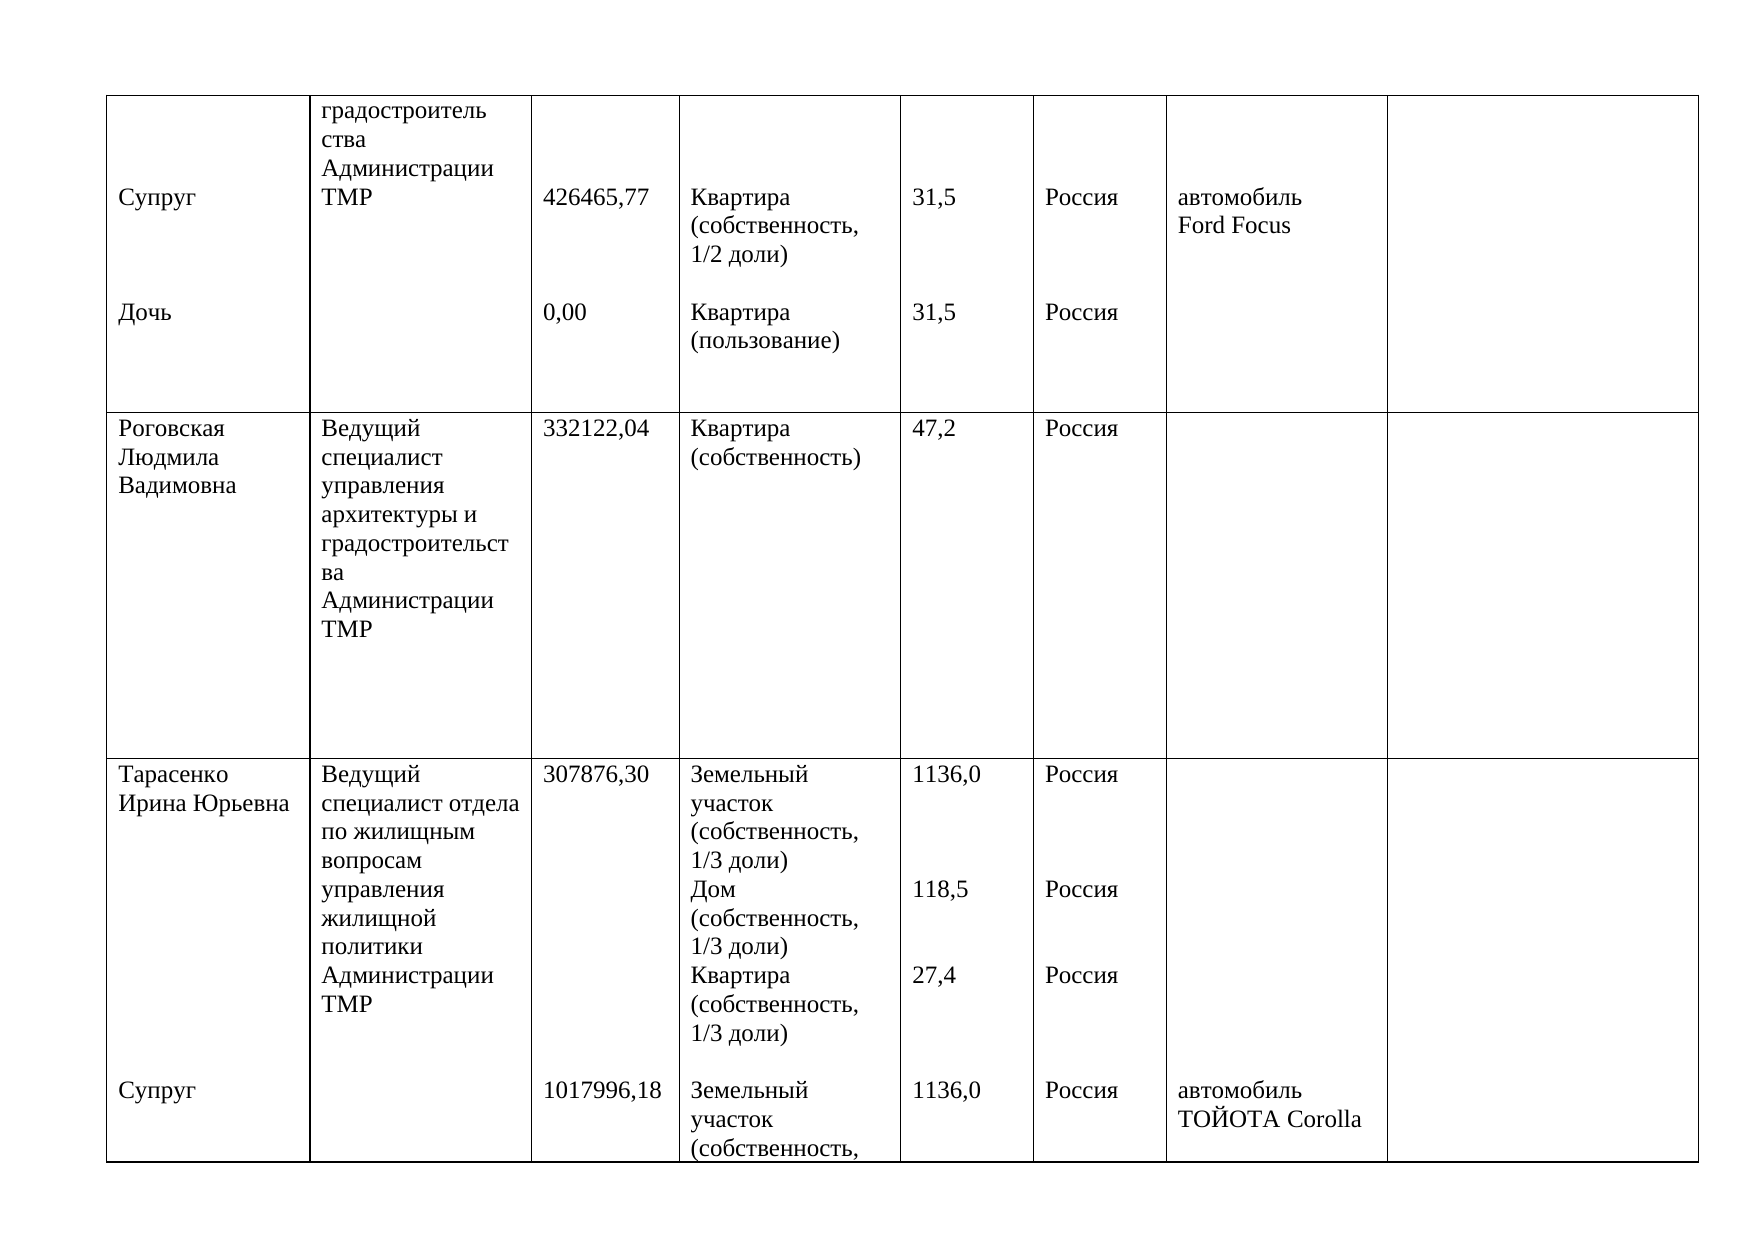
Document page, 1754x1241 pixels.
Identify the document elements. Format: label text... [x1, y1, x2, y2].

table_cell 332122,04 [532, 413, 679, 758]
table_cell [1167, 96, 1387, 412]
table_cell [532, 759, 679, 1161]
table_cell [311, 759, 531, 1161]
table_cell Россия [1034, 413, 1166, 758]
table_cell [1034, 759, 1166, 1161]
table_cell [901, 759, 1033, 1161]
table_cell [1388, 759, 1698, 1161]
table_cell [680, 96, 900, 412]
table_cell 31,5 31,5 31,5 [901, 96, 1033, 412]
table_cell 47,2 [901, 413, 1033, 758]
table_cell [311, 96, 531, 412]
table_cell Квартира (собственность) [680, 413, 900, 758]
table_cell Ведущий специалист управления архитектуры и градостроительства Администрации ТМР [311, 413, 531, 758]
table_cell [107, 96, 309, 412]
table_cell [1167, 759, 1387, 1161]
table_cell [680, 759, 900, 1161]
table_cell [1167, 413, 1387, 758]
table_cell [1388, 96, 1698, 412]
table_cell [107, 759, 309, 1161]
table_cell Роговская Людмила Вадимовна [107, 413, 309, 758]
table_cell [1388, 413, 1698, 758]
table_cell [1034, 96, 1166, 412]
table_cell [532, 96, 679, 412]
